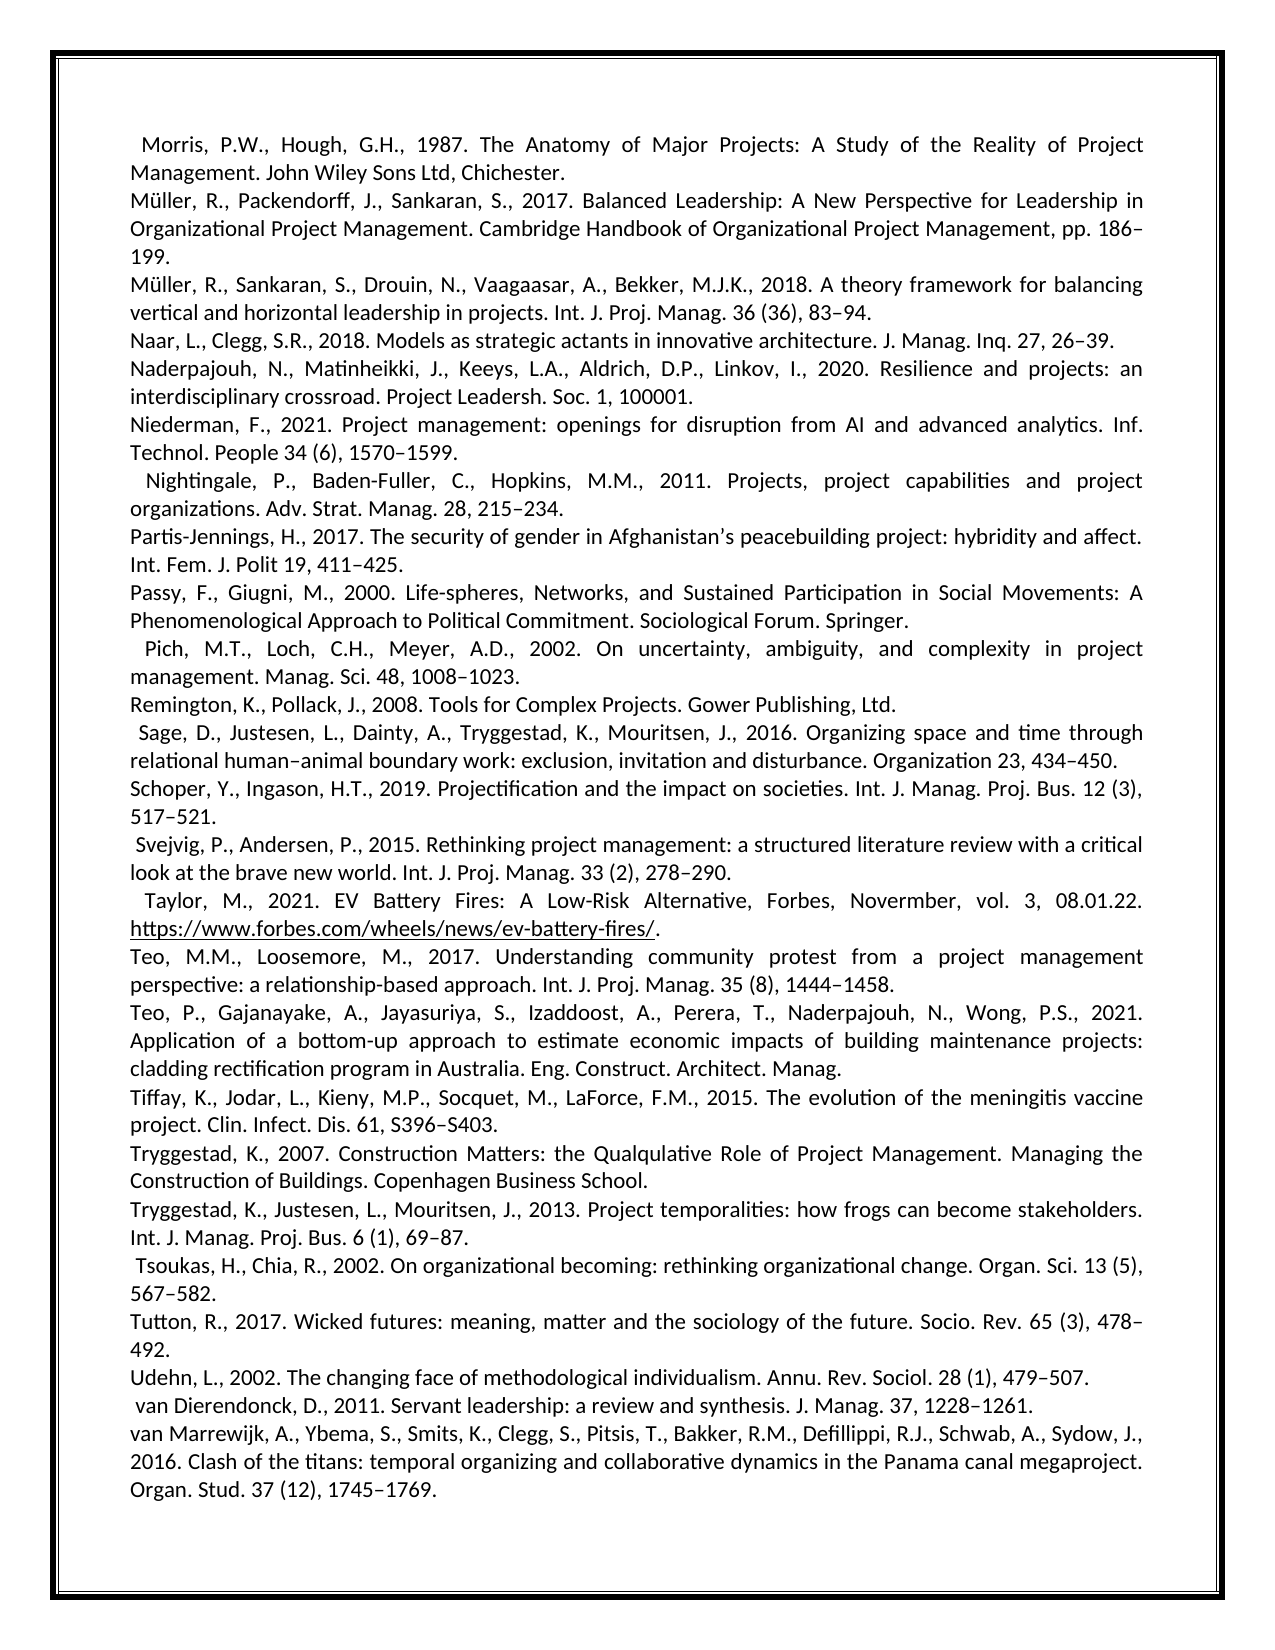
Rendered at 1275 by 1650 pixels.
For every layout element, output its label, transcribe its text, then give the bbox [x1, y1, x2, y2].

text Teo, M.M., Loosemore, M., 2017. Understanding community protest from a project management perspective: a relationship-based approach. Int. J. Proj. Manag. 35 (8), 1444–1458. [130, 942, 1145, 998]
text Naderpajouh, N., Matinheikki, J., Keeys, L.A., Aldrich, D.P., Linkov, I., 2020. Resilience and projects: an interdisciplinary crossroad. Project Leadersh. Soc. 1, 100001. [130, 354, 1145, 410]
text Niederman, F., 2021. Project management: openings for disruption from AI and advanced analytics. Inf. Technol. People 34 (6), 1570–1599. [130, 410, 1145, 466]
text Nightingale, P., Baden-Fuller, C., Hopkins, M.M., 2011. Projects, project capabilities and project organizations. Adv. Strat. Manag. 28, 215–234. [130, 466, 1145, 522]
text Müller, R., Sankaran, S., Drouin, N., Vaagaasar, A., Bekker, M.J.K., 2018. A theory framework for balancing vertical and horizontal leadership in projects. Int. J. Proj. Manag. 36 (36), 83–94. [130, 270, 1145, 326]
text Pich, M.T., Loch, C.H., Meyer, A.D., 2002. On uncertainty, ambiguity, and complexity in project management. Manag. Sci. 48, 1008–1023. [130, 634, 1145, 690]
text Morris, P.W., Hough, G.H., 1987. The Anatomy of Major Projects: A Study of the Reality of Project Management. John Wiley Sons Ltd, Chichester. [130, 130, 1145, 186]
text Partis-Jennings, H., 2017. The security of gender in Afghanistan’s peacebuilding project: hybridity and affect. Int. Fem. J. Polit 19, 411–425. [130, 522, 1145, 578]
text van Dierendonck, D., 2011. Servant leadership: a review and synthesis. J. Manag. 37, 1228–1261. [130, 1391, 1145, 1419]
text Udehn, L., 2002. The changing face of methodological individualism. Annu. Rev. Sociol. 28 (1), 479–507. [130, 1363, 1145, 1391]
text Tiffay, K., Jodar, L., Kieny, M.P., Socquet, M., LaForce, F.M., 2015. The evolution of the meningitis vaccine project. Clin. Infect. Dis. 61, S396–S403. [130, 1083, 1145, 1139]
text Naar, L., Clegg, S.R., 2018. Models as strategic actants in innovative architecture. J. Manag. Inq. 27, 26–39. [130, 326, 1145, 354]
text Passy, F., Giugni, M., 2000. Life-spheres, Networks, and Sustained Participation in Social Movements: A Phenomenological Approach to Political Commitment. Sociological Forum. Springer. [130, 578, 1145, 634]
text Taylor, M., 2021. EV Battery Fires: A Low-Risk Alternative, Forbes, Novermber, vol. 3, 08.01.22. https://www.forbes.com/wheels/news/ev-battery-fires/. [130, 886, 1145, 942]
text Tryggestad, K., Justesen, L., Mouritsen, J., 2013. Project temporalities: how frogs can become stakeholders. Int. J. Manag. Proj. Bus. 6 (1), 69–87. [130, 1195, 1145, 1251]
text Schoper, Y., Ingason, H.T., 2019. Projectification and the impact on societies. Int. J. Manag. Proj. Bus. 12 (3), 517–521. [130, 774, 1145, 830]
text Sage, D., Justesen, L., Dainty, A., Tryggestad, K., Mouritsen, J., 2016. Organizing space and time through relational human–animal boundary work: exclusion, invitation and disturbance. Organization 23, 434–450. [130, 718, 1145, 774]
text Teo, P., Gajanayake, A., Jayasuriya, S., Izaddoost, A., Perera, T., Naderpajouh, N., Wong, P.S., 2021. Application of a bottom-up approach to estimate economic impacts of building maintenance projects: cladding rectification program in Australia. Eng. Construct. Architect. Manag. [130, 998, 1145, 1083]
text Müller, R., Packendorff, J., Sankaran, S., 2017. Balanced Leadership: A New Perspective for Leadership in Organizational Project Management. Cambridge Handbook of Organizational Project Management, pp. 186–199. [130, 186, 1145, 270]
text van Marrewijk, A., Ybema, S., Smits, K., Clegg, S., Pitsis, T., Bakker, R.M., Defillippi, R.J., Schwab, A., Sydow, J., 2016. Clash of the titans: temporal organizing and collaborative dynamics in the Panama canal megaproject. Organ. Stud. 37 (12), 1745–1769. [130, 1419, 1145, 1503]
text Tutton, R., 2017. Wicked futures: meaning, matter and the sociology of the future. Socio. Rev. 65 (3), 478–492. [130, 1307, 1145, 1363]
text Svejvig, P., Andersen, P., 2015. Rethinking project management: a structured literature review with a critical look at the brave new world. Int. J. Proj. Manag. 33 (2), 278–290. [130, 830, 1145, 886]
text Tryggestad, K., 2007. Construction Matters: the Qualqulative Role of Project Management. Managing the Construction of Buildings. Copenhagen Business School. [130, 1139, 1145, 1195]
text Remington, K., Pollack, J., 2008. Tools for Complex Projects. Gower Publishing, Ltd. [130, 690, 1145, 718]
text Tsoukas, H., Chia, R., 2002. On organizational becoming: rethinking organizational change. Organ. Sci. 13 (5), 567–582. [130, 1251, 1145, 1307]
